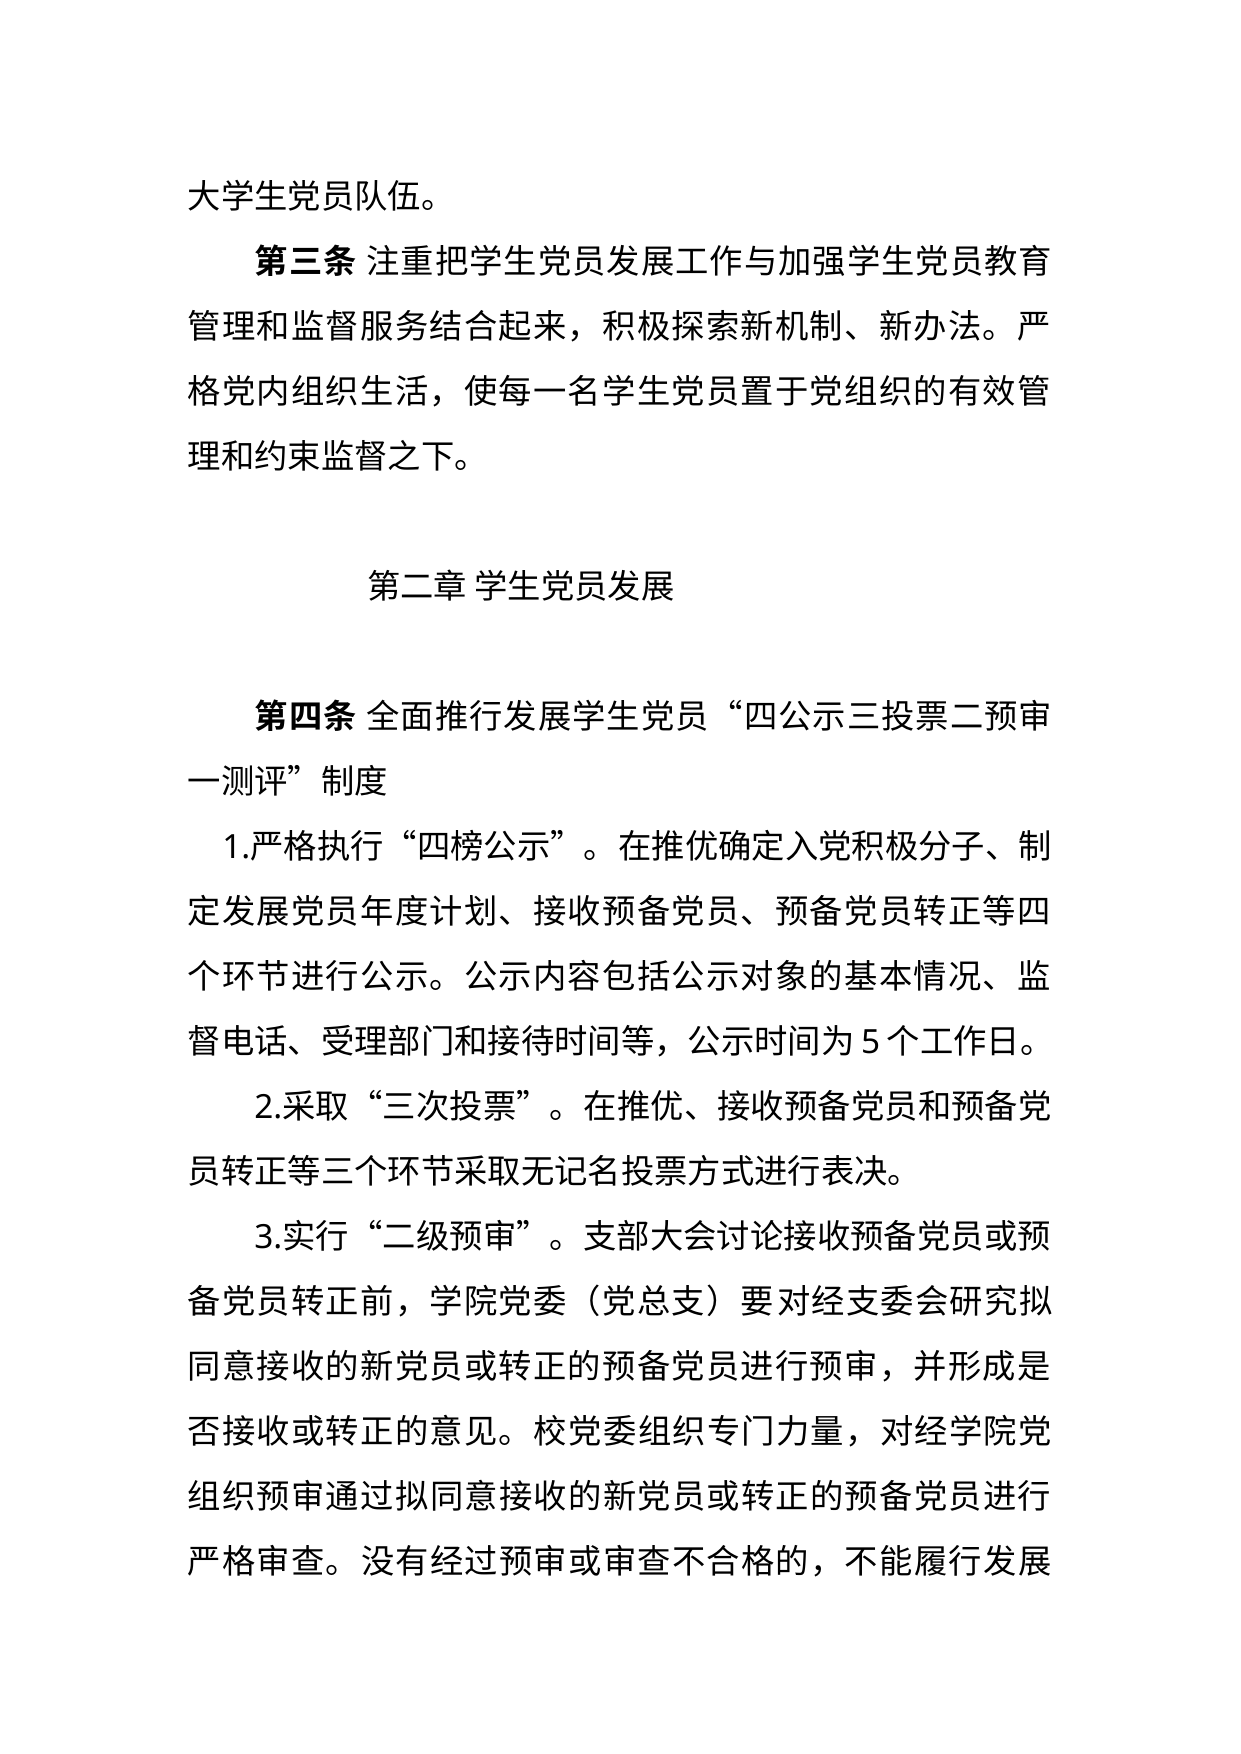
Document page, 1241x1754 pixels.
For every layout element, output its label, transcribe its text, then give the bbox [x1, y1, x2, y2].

text 第四条 全面推行发展学生党员“四公示三投票二预审一测评”制度 [187, 682, 1053, 812]
text 第三条 注重把学生党员发展工作与加强学生党员教育管理和监督服务结合起来，积极探索新机制、新办法。严格党内组织生活，使每一名学生党员置于党组织的有效管理和约束监督之下。 [187, 227, 1053, 487]
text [187, 162, 1053, 227]
text 第二章 学生党员发展 [187, 552, 1053, 617]
list 采取“三次投票”。在推优、接收预备党员和预备党员转正等三个环节采取无记名投票方式进行表决。 [187, 1072, 1053, 1202]
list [187, 1202, 1053, 1592]
text 1.严格执行“四榜公示”。在推优确定入党积极分子、制定发展党员年度计划、接收预备党员、预备党员转正等四个环节进行公示。公示内容包括公示对象的基本情况、监督电话、受理部门和接待时间等，公示时间为5个工作日。 [187, 812, 1053, 1072]
